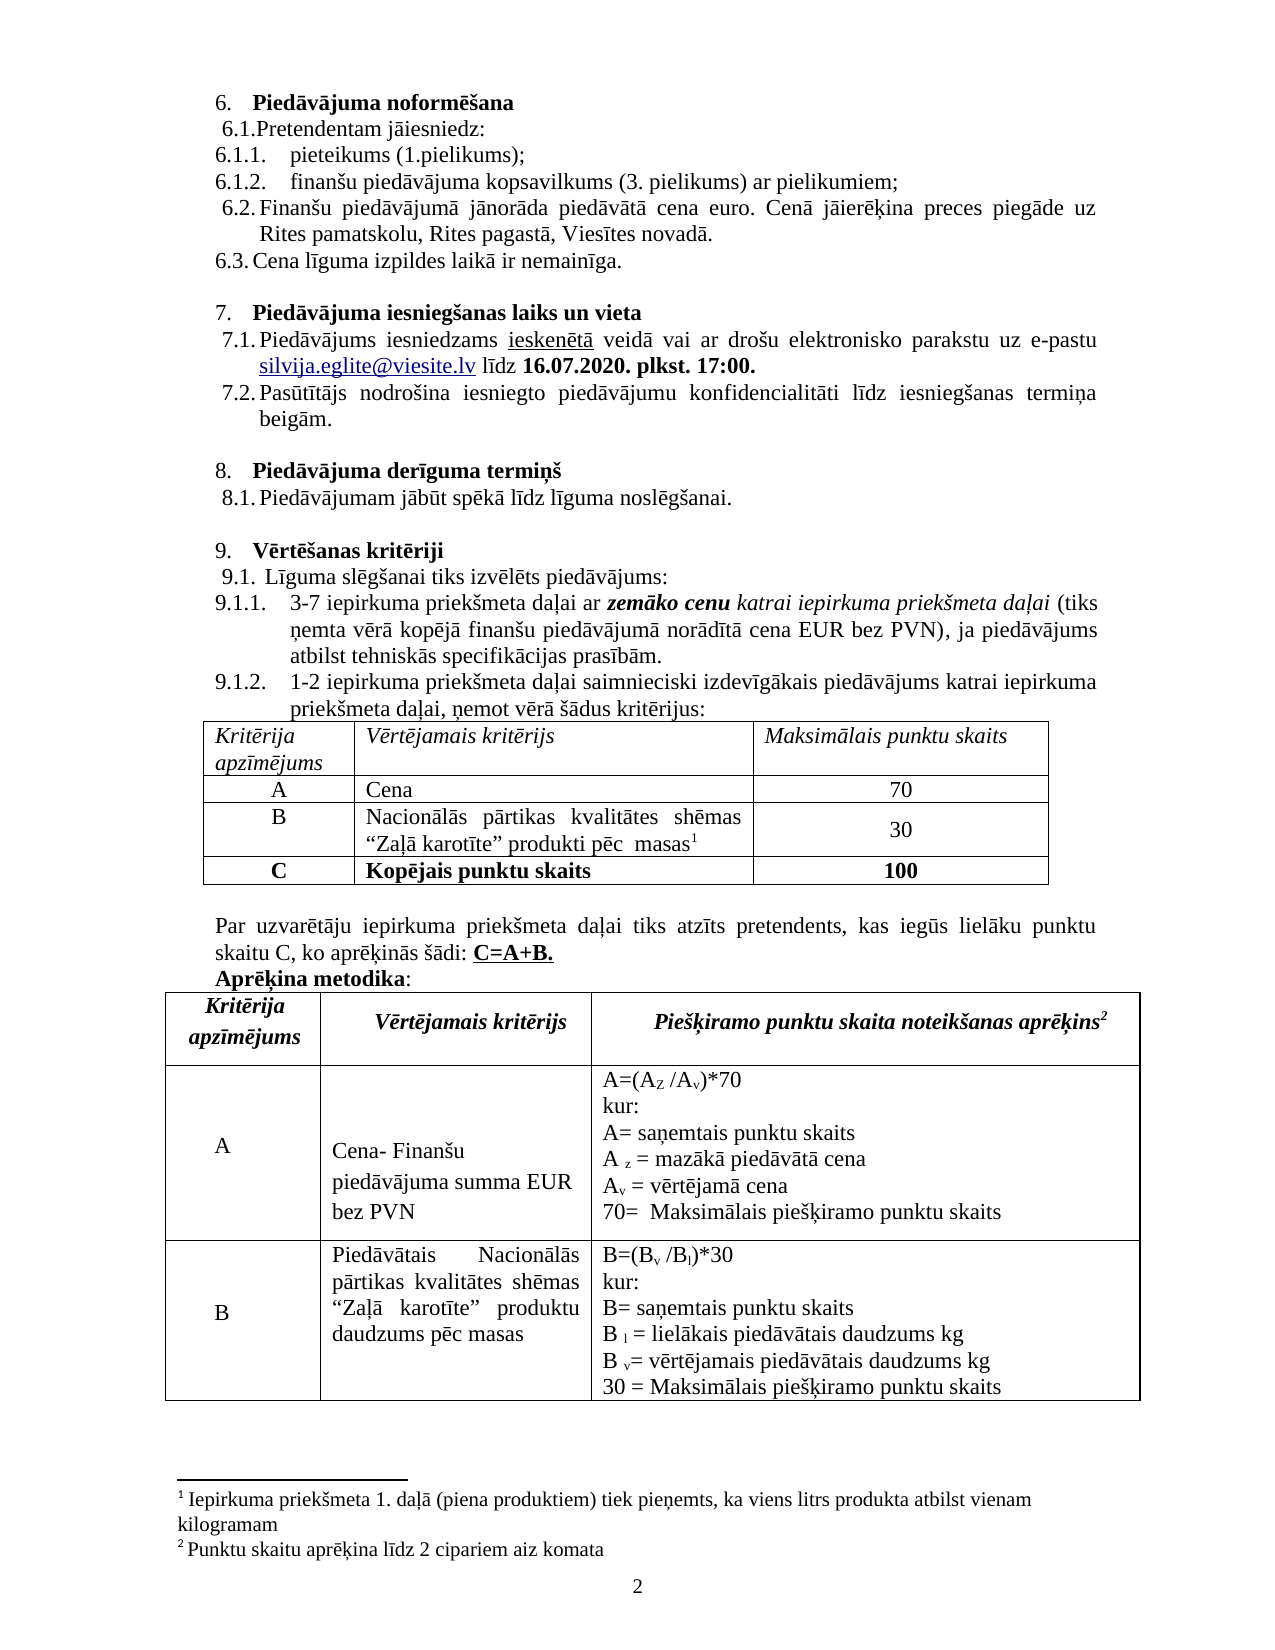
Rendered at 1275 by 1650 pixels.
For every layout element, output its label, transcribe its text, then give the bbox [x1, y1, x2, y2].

list pieteikums (1.pielikums); [215, 141, 1098, 168]
list Piedāvājumam jābūt spēkā līdz līguma noslēgšanai. [222, 484, 1098, 510]
table_header Vērtējamais kritērijs [321, 993, 591, 1065]
list finanšu piedāvājuma kopsavilkums (3. pielikums) ar pielikumiem; [215, 168, 1098, 194]
table_cell Cena- Finanšu piedāvājuma summa EUR bez PVN [321, 1066, 591, 1240]
list 1-2 iepirkuma priekšmeta daļai saimnieciski izdevīgākais piedāvājums katrai iepirkuma priekšmeta daļai, ņemot vērā šādus kritērijus: [215, 668, 1098, 721]
table_header Maksimālais punktu skaits [754, 722, 1048, 775]
table_cell Nacionālās pārtikas kvalitātes shēmas “Zaļā karotīte” produkti pēc masas [355, 803, 753, 856]
list Cena līguma izpildes laikā ir nemainīga. [215, 247, 1098, 273]
table_cell Piedāvātais Nacionālās pārtikas kvalitātes shēmas “Zaļā karotīte” produktu daudzums pēc masas [321, 1241, 591, 1399]
list Piedāvājuma iesniegšanas laiks un vieta [215, 299, 1098, 326]
table_cell C [204, 857, 354, 883]
list 3-7 iepirkuma priekšmeta daļai ar zemāko cenu katrai iepirkuma priekšmeta daļai (tiks ņemta vērā kopējā finanšu piedāvājumā norādītā cena EUR bez PVN), ja piedāvājums atbilst tehniskās specifikācijas prasībām. [215, 589, 1098, 668]
list Piedāvājums iesniedzams ieskenētā veidā vai ar drošu elektronisko parakstu uz e-pastu silvija.eglite@viesite.lv līdz 16.07.2020. plkst. 17:00. [222, 326, 1098, 378]
table_cell 100 [754, 857, 1048, 883]
table_header Piešķiramo punktu skaita noteikšanas aprēķins [592, 993, 1139, 1065]
table_cell Cena [355, 776, 753, 802]
table_cell A [204, 776, 354, 802]
text 6.1.Pretendentam jāiesniedz: [222, 115, 1098, 141]
table_header Kritērija apzīmējums [204, 722, 354, 775]
list Pasūtītājs nodrošina iesniegto piedāvājumu konfidencialitāti līdz iesniegšanas termiņa beigām. [222, 378, 1098, 431]
table_cell B [204, 803, 354, 856]
table_header Vērtējamais kritērijs [355, 722, 753, 775]
table_cell A=(AZ /Av)*70 kur: A= saņemtais punktu skaits A z = mazākā piedāvātā cena Av = vērtējamā cena 70= Maksimālais piešķiramo punktu skaits [592, 1066, 1139, 1240]
table_cell 70 [754, 776, 1048, 802]
table_cell B=(Bv /Bl)*30 kur: B= saņemtais punktu skaits B l = lielākais piedāvātais daudzums kg B v= vērtējamais piedāvātais daudzums kg 30 = Maksimālais piešķiramo punktu skaits [592, 1241, 1139, 1399]
table_cell 30 [754, 803, 1048, 856]
list Vērtēšanas kritēriji [215, 537, 1098, 563]
list Piedāvājuma derīguma termiņš [215, 458, 1098, 484]
table_cell B [166, 1241, 320, 1399]
text Par uzvarētāju iepirkuma priekšmeta daļai tiks atzīts pretendents, kas iegūs lielāku punktu skaitu C, ko aprēķinās šādi: C=A+B. [215, 912, 1098, 965]
table_header Kritērija apzīmējums [166, 993, 320, 1065]
text Aprēķina metodika: [215, 965, 1098, 992]
list Līguma slēgšanai tiks izvēlēts piedāvājums: [222, 563, 1098, 589]
list Finanšu piedāvājumā jānorāda piedāvātā cena euro. Cenā jāierēķina preces piegāde uz Rites pamatskolu, Rites pagastā, Viesītes novadā. [222, 194, 1098, 247]
table_cell Kopējais punktu skaits [355, 857, 753, 883]
list Piedāvājuma noformēšana [215, 89, 1098, 115]
table_cell A [166, 1066, 320, 1240]
